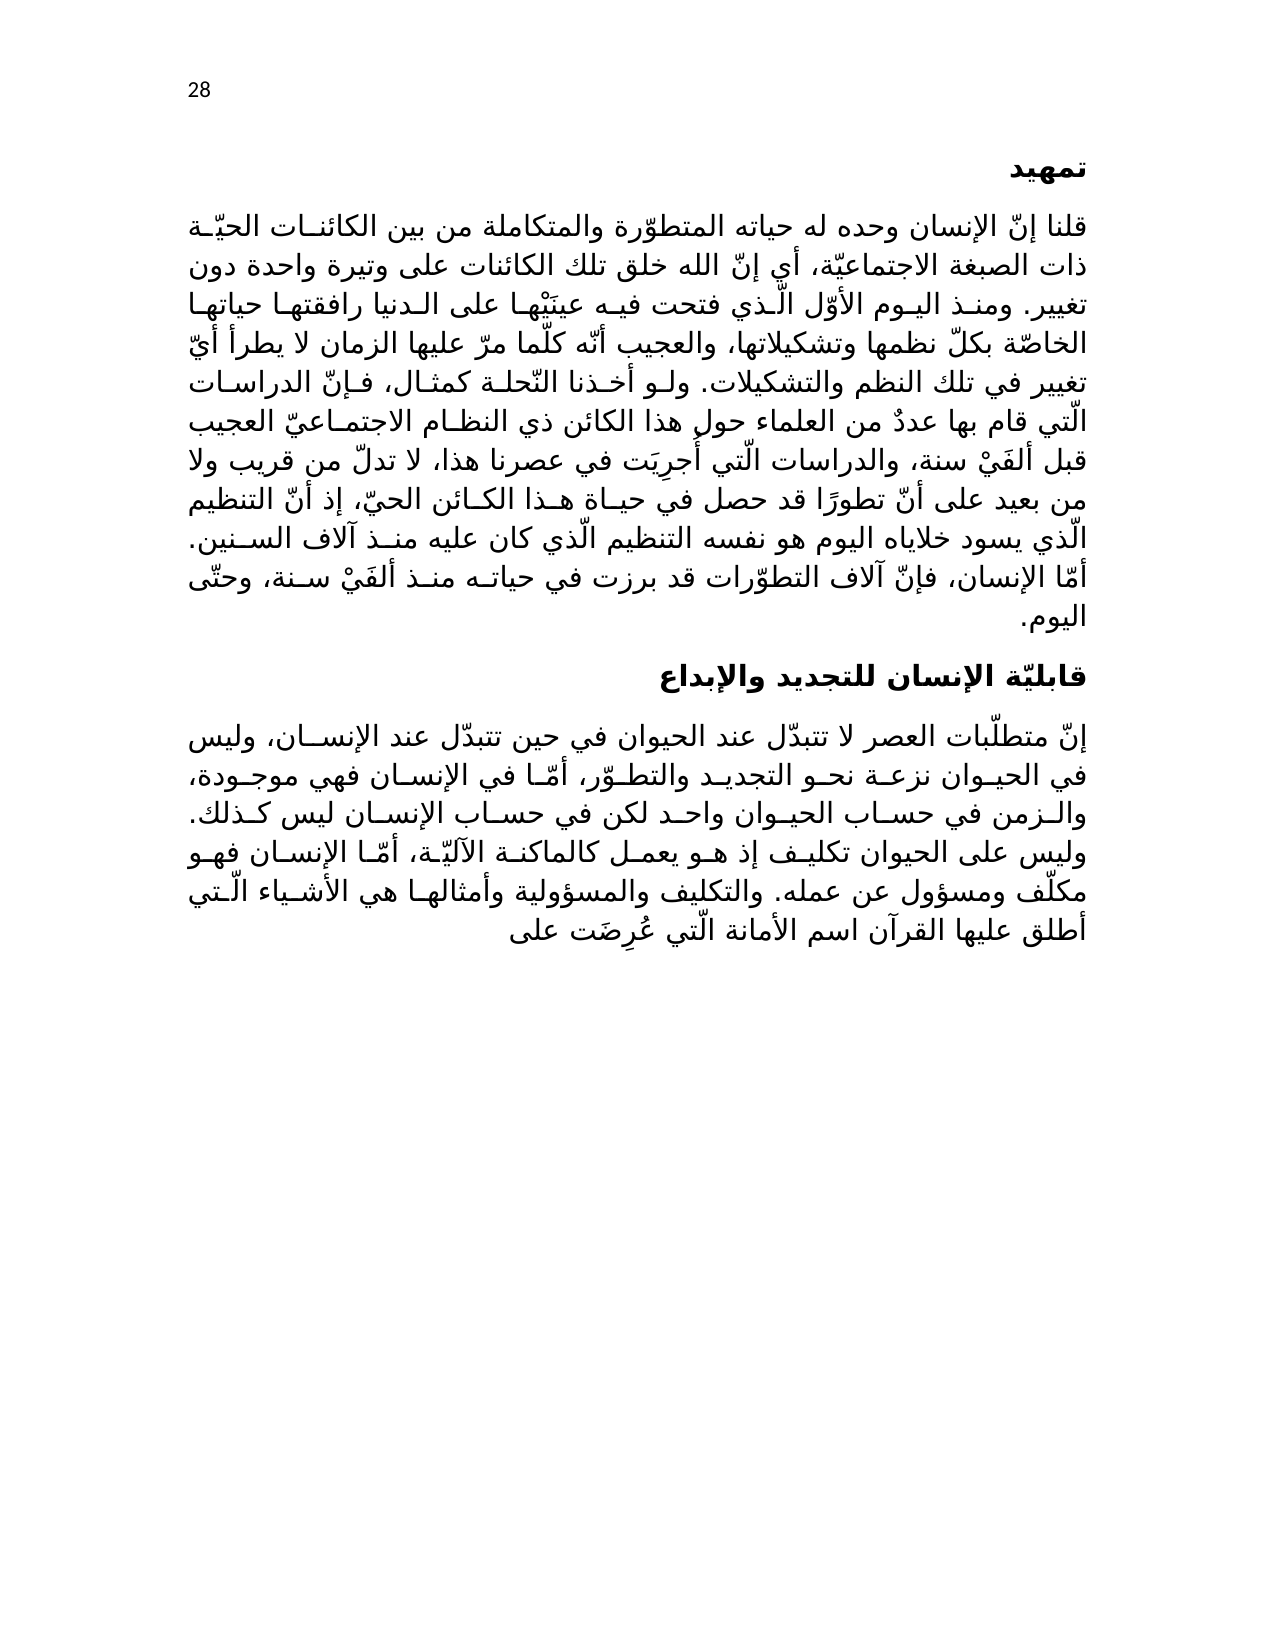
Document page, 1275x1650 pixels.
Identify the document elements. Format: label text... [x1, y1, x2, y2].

text تمهيد [187, 150, 1087, 184]
text إنّ متطلّبات العصر لا تتبدّل عند الحيوان في حين تتبدّل عند الإنسان، وليس في الحيوان نزعة نحو التجديد والتطوّر، أمّا في الإنسان فهي موجودة، والزمن في حساب الحيوان واحد لكن في حساب الإنسان ليس كذلك. وليس على الحيوان تكليف إذ هو يعمل كالماكنة الآليّة، أمّا الإنسان فهو مكلّف ومسؤول عن عمله. والتكليف والمسؤولية وأمثالها هي الأشياء الّتي أطلق عليها القرآن اسم الأمانة الّتي عُرِضَت على [187, 719, 1087, 948]
text قابليّة الإنسان للتجديد والإبداع [187, 659, 1087, 693]
text قلنا إنّ الإنسان وحده له حياته المتطوّرة والمتكاملة من بين الكائنات الحيّة ذات الصبغة الاجتماعيّة، أي إنّ الله خلق تلك الكائنات على وتيرة واحدة دون تغيير. ومنذ اليوم الأوّل الّذي فتحت فيه عينَيْها على الدنيا رافقتها حياتها الخاصّة بكلّ نظمها وتشكيلاتها، والعجيب أنّه كلّما مرّ عليها الزمان لا يطرأ أيّ تغيير في تلك النظم والتشكيلات. ولو أخذنا النّحلة كمثال، فإنّ الدراسات الّتي قام بها عددٌ من العلماء حول هذا الكائن ذي النظام الاجتماعيّ العجيب قبل ألفَيْ سنة، والدراسات الّتي أُجرِيَت في عصرنا هذا، لا تدلّ من قريب ولا من بعيد على أنّ تطورًا قد حصل في حياة هذا الكائن الحيّ، إذ أنّ التنظيم الّذي يسود خلاياه اليوم هو نفسه التنظيم الّذي كان عليه منذ آلاف السنين. أمّا الإنسان، فإنّ آلاف التطوّرات قد برزت في حياته منذ ألفَيْ سنة، وحتّى اليوم. [187, 210, 1087, 633]
